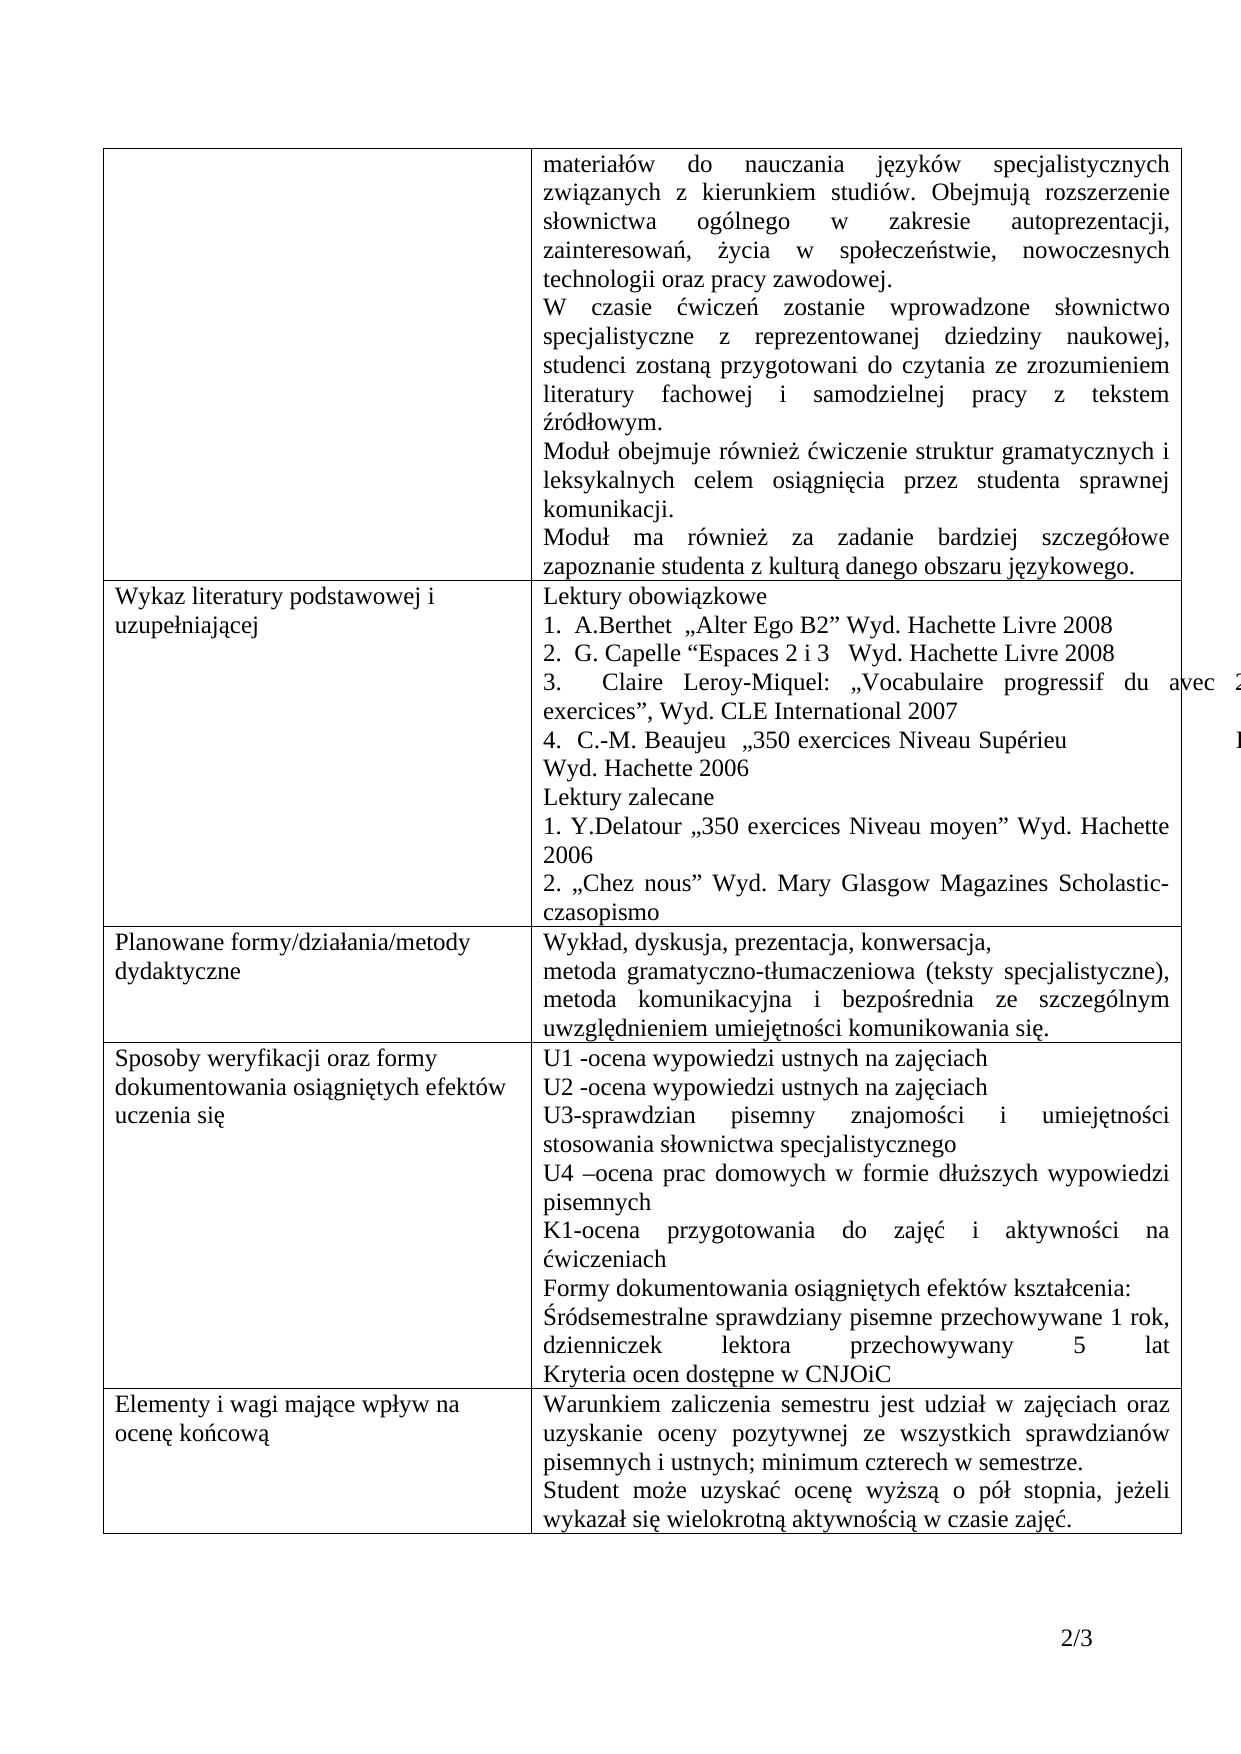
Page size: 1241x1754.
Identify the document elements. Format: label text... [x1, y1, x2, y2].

table_cell Wykaz literatury podstawowej i uzupełniającej [104, 581, 531, 926]
table_cell Lektury obowiązkowe 1. A.Berthet „Alter Ego B2” Wyd. Hachette Livre 2008 2. G. Capelle “Espaces 2 i 3 Wyd. Hachette Livre 2008 3. Claire Leroy-Miquel: „Vocabulaire progressif du avec 250 exercices”, Wyd. CLE International 2007 4. C.-M. Beaujeu „350 exercices Niveau Supérieu II”, Wyd. Hachette 2006 Lektury zalecane 1. Y.Delatour „350 exercices Niveau moyen” Wyd. Hachette 2006 2. „Chez nous” Wyd. Mary Glasgow Magazines Scholastic-czasopismo [532, 581, 1181, 926]
table_cell Wykład, dyskusja, prezentacja, konwersacja, metoda gramatyczno-tłumaczeniowa (teksty specjalistyczne), metoda komunikacyjna i bezpośrednia ze szczególnym uwzględnieniem umiejętności komunikowania się. [532, 927, 1181, 1042]
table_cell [104, 149, 531, 580]
table_cell Warunkiem zaliczenia semestru jest udział w zajęciach oraz uzyskanie oceny pozytywnej ze wszystkich sprawdzianów pisemnych i ustnych; minimum czterech w semestrze. Student może uzyskać ocenę wyższą o pół stopnia, jeżeli wykazał się wielokrotną aktywnością w czasie zajęć. [532, 1389, 1181, 1533]
table_cell Sposoby weryfikacji oraz formy dokumentowania osiągniętych efektów uczenia się [104, 1043, 531, 1388]
table_cell U1 -ocena wypowiedzi ustnych na zajęciach U2 -ocena wypowiedzi ustnych na zajęciach U3-sprawdzian pisemny znajomości i umiejętności stosowania słownictwa specjalistycznego U4 –ocena prac domowych w formie dłuższych wypowiedzi pisemnych K1-ocena przygotowania do zajęć i aktywności na ćwiczeniach Formy dokumentowania osiągniętych efektów kształcenia: Śródsemestralne sprawdziany pisemne przechowywane 1 rok, dzienniczek lektora przechowywany 5 lat Kryteria ocen dostępne w CNJOiC [532, 1043, 1181, 1388]
table_cell Elementy i wagi mające wpływ na ocenę końcową [104, 1389, 531, 1533]
table_cell Planowane formy/działania/metody dydaktyczne [104, 927, 531, 1042]
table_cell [532, 149, 1181, 580]
